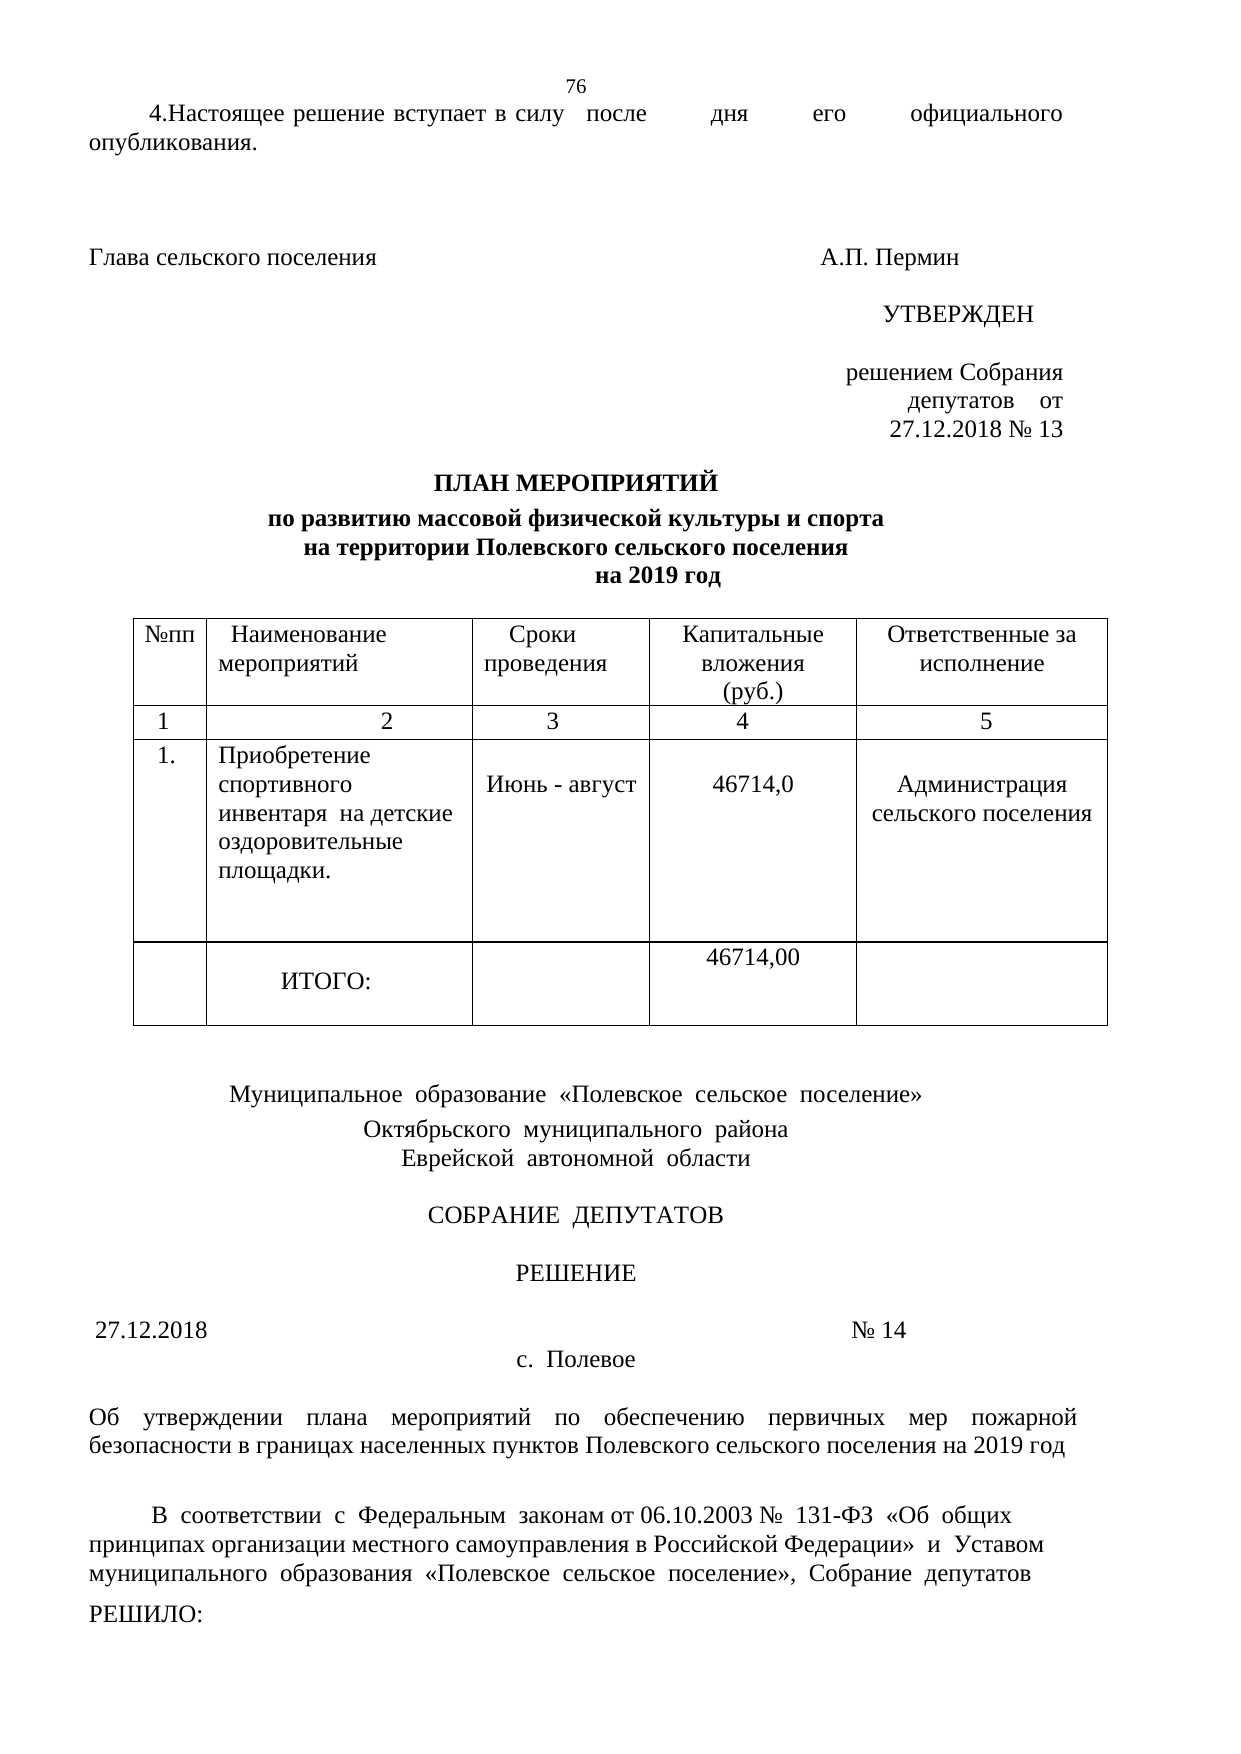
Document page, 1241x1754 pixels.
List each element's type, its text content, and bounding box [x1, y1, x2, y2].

subtitle ПЛАН МЕРОПРИЯТИЙ [89, 468, 1063, 497]
text 27.12.2018 № 14 [89, 1316, 1063, 1344]
text на территории Полевского сельского поселения [89, 532, 1063, 560]
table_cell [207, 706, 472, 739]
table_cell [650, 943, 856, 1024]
text СОБРАНИЕ ДЕПУТАТОВ [89, 1201, 1063, 1229]
text Еврейской автономной области [89, 1143, 1063, 1172]
text РЕШИЛО: [89, 1599, 1078, 1628]
text решением Собрания [89, 357, 1063, 385]
text РЕШЕНИЕ [89, 1258, 1063, 1287]
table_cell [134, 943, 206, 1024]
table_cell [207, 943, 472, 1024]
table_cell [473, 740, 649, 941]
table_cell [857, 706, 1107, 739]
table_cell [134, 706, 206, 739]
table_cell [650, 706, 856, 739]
text Глава сельского поселения А.П. Пермин [89, 242, 1063, 270]
text В соответствии с Федеральным законам от 06.10.2003 № 131-ФЗ «Об общих принципах организации местного самоуправления в Российской Федерации» и Уставом муниципального образования «Полевское сельское поселение», Собрание депутатов [89, 1501, 1078, 1587]
text депутатов от 27.12.2018 № 13 [89, 385, 1063, 443]
text Октябрьского муниципального района [89, 1114, 1063, 1143]
text Об утверждении плана мероприятий по обеспечению первичных мер пожарной безопасности в границах населенных пунктов Полевского сельского поселения на 2019 год [89, 1402, 1078, 1459]
subtitle Муниципальное образование «Полевское сельское поселение» [89, 1079, 1063, 1108]
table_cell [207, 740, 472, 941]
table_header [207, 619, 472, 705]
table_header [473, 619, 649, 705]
text 4.Настоящее решение вступает в силу после дня его официального опубликования. [89, 98, 1063, 155]
text с. Полевое [89, 1344, 1063, 1373]
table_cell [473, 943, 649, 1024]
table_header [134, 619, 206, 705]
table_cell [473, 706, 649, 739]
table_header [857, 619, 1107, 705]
text на 2019 год [89, 560, 1063, 589]
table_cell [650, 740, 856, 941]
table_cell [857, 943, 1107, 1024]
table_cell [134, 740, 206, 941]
text УТВЕРЖДЕН [89, 299, 1063, 328]
text по развитию массовой физической культуры и спорта [89, 503, 1063, 532]
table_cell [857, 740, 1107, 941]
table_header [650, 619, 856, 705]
